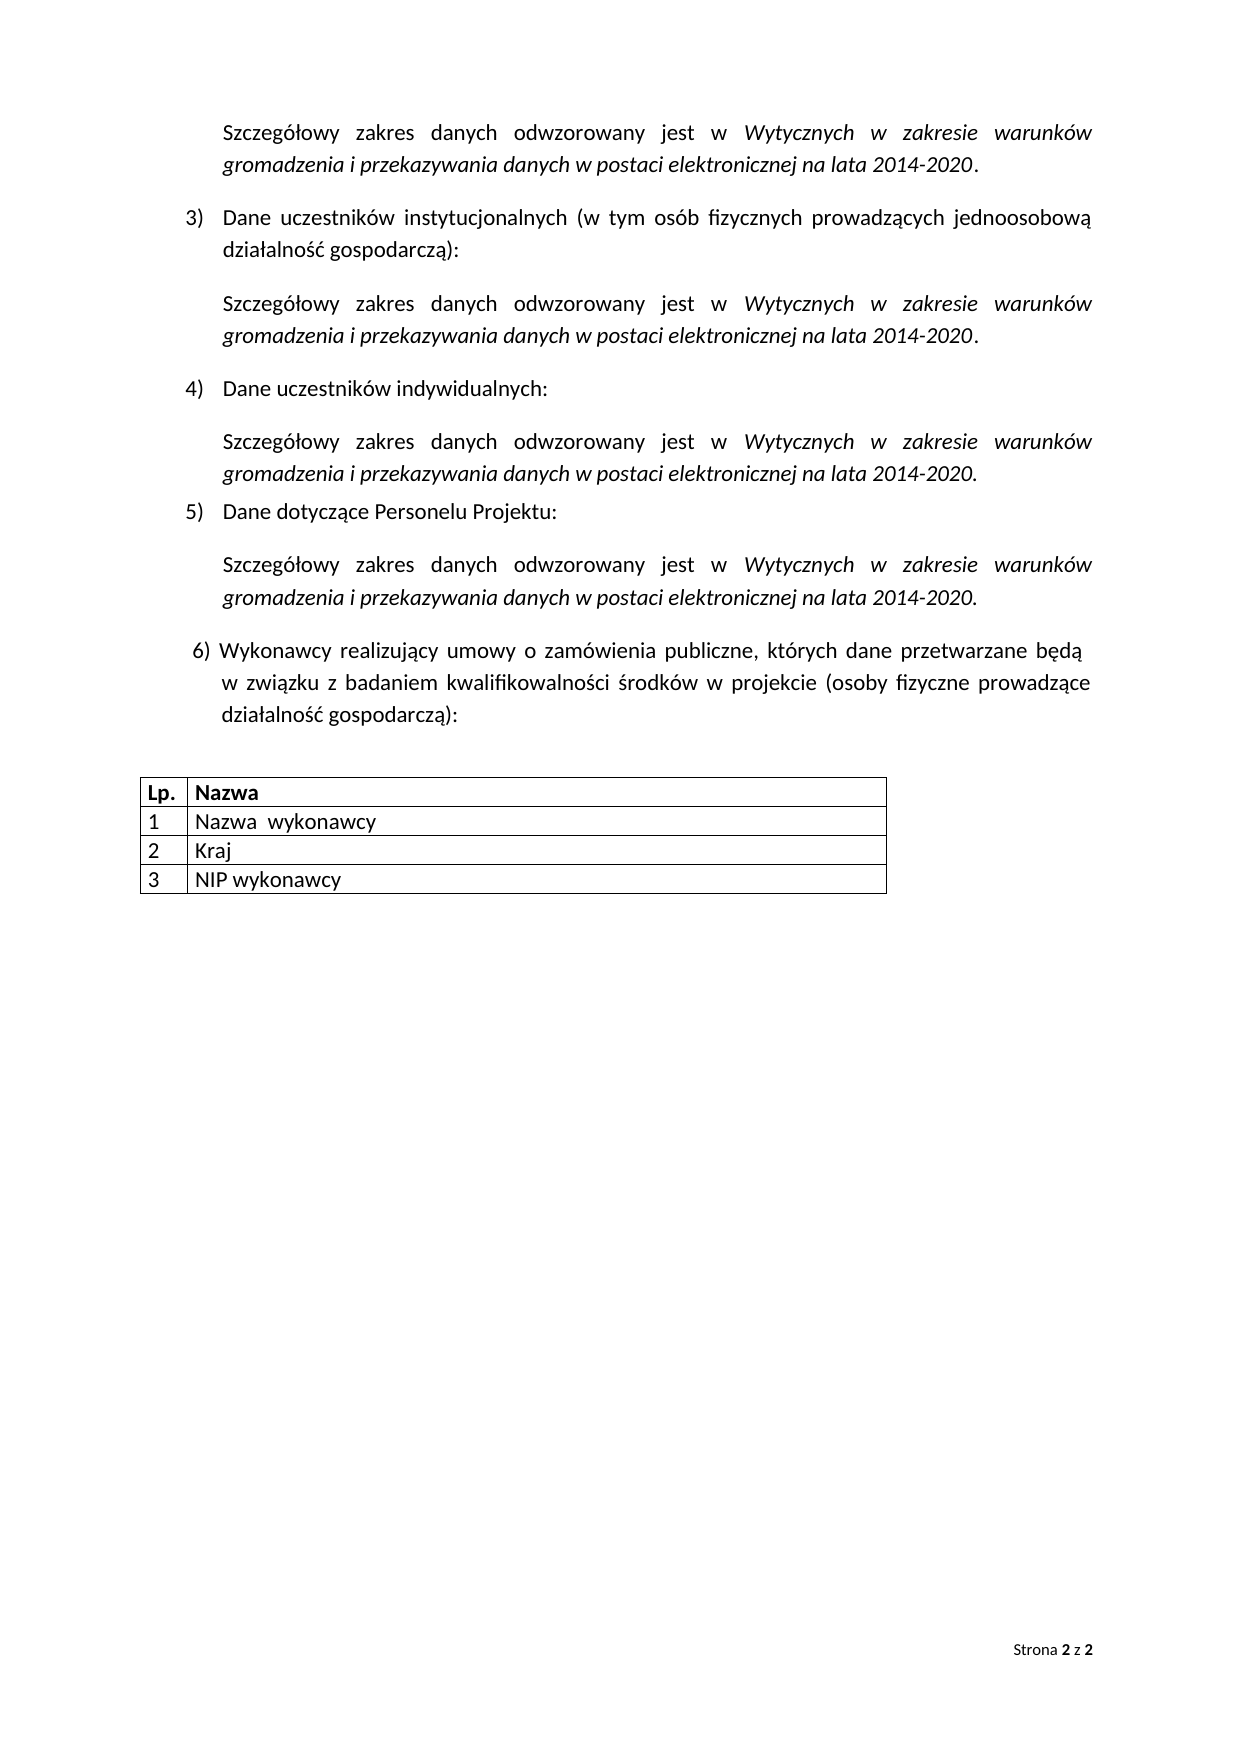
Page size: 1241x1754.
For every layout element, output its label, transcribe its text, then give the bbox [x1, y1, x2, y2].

table_cell 2 [141, 836, 187, 864]
list Dane dotyczące Personelu Projektu: [185, 497, 1093, 526]
table_cell Nazwa wykonawcy [188, 807, 886, 835]
table_cell NIP wykonawcy [188, 865, 886, 893]
table_header Lp. [141, 778, 187, 806]
text Szczegółowy zakres danych odwzorowany jest w Wytycznych w zakresie warunków gromadzenia i przekazywania danych w postaci elektronicznej na lata 2014-2020. [223, 118, 1093, 178]
list Dane uczestników instytucjonalnych (w tym osób fizycznych prowadzących jednoosobową działalność gospodarczą): [185, 203, 1093, 264]
table_cell 1 [141, 807, 187, 835]
table_cell 3 [141, 865, 187, 893]
text Szczegółowy zakres danych odwzorowany jest w Wytycznych w zakresie warunków gromadzenia i przekazywania danych w postaci elektronicznej na lata 2014-2020. [223, 289, 1093, 349]
text Szczegółowy zakres danych odwzorowany jest w Wytycznych w zakresie warunków gromadzenia i przekazywania danych w postaci elektronicznej na lata 2014-2020. [223, 427, 1093, 487]
table_header Nazwa [188, 778, 886, 806]
list Dane uczestników indywidualnych: [185, 374, 1093, 402]
table_cell Kraj [188, 836, 886, 864]
text 6) Wykonawcy realizujący umowy o zamówienia publiczne, których dane przetwarzane będą w związku z badaniem kwalifikowalności środków w projekcie (osoby fizyczne prowadzące działalność gospodarczą): [192, 636, 1093, 728]
text Szczegółowy zakres danych odwzorowany jest w Wytycznych w zakresie warunków gromadzenia i przekazywania danych w postaci elektronicznej na lata 2014-2020. [223, 551, 1093, 611]
